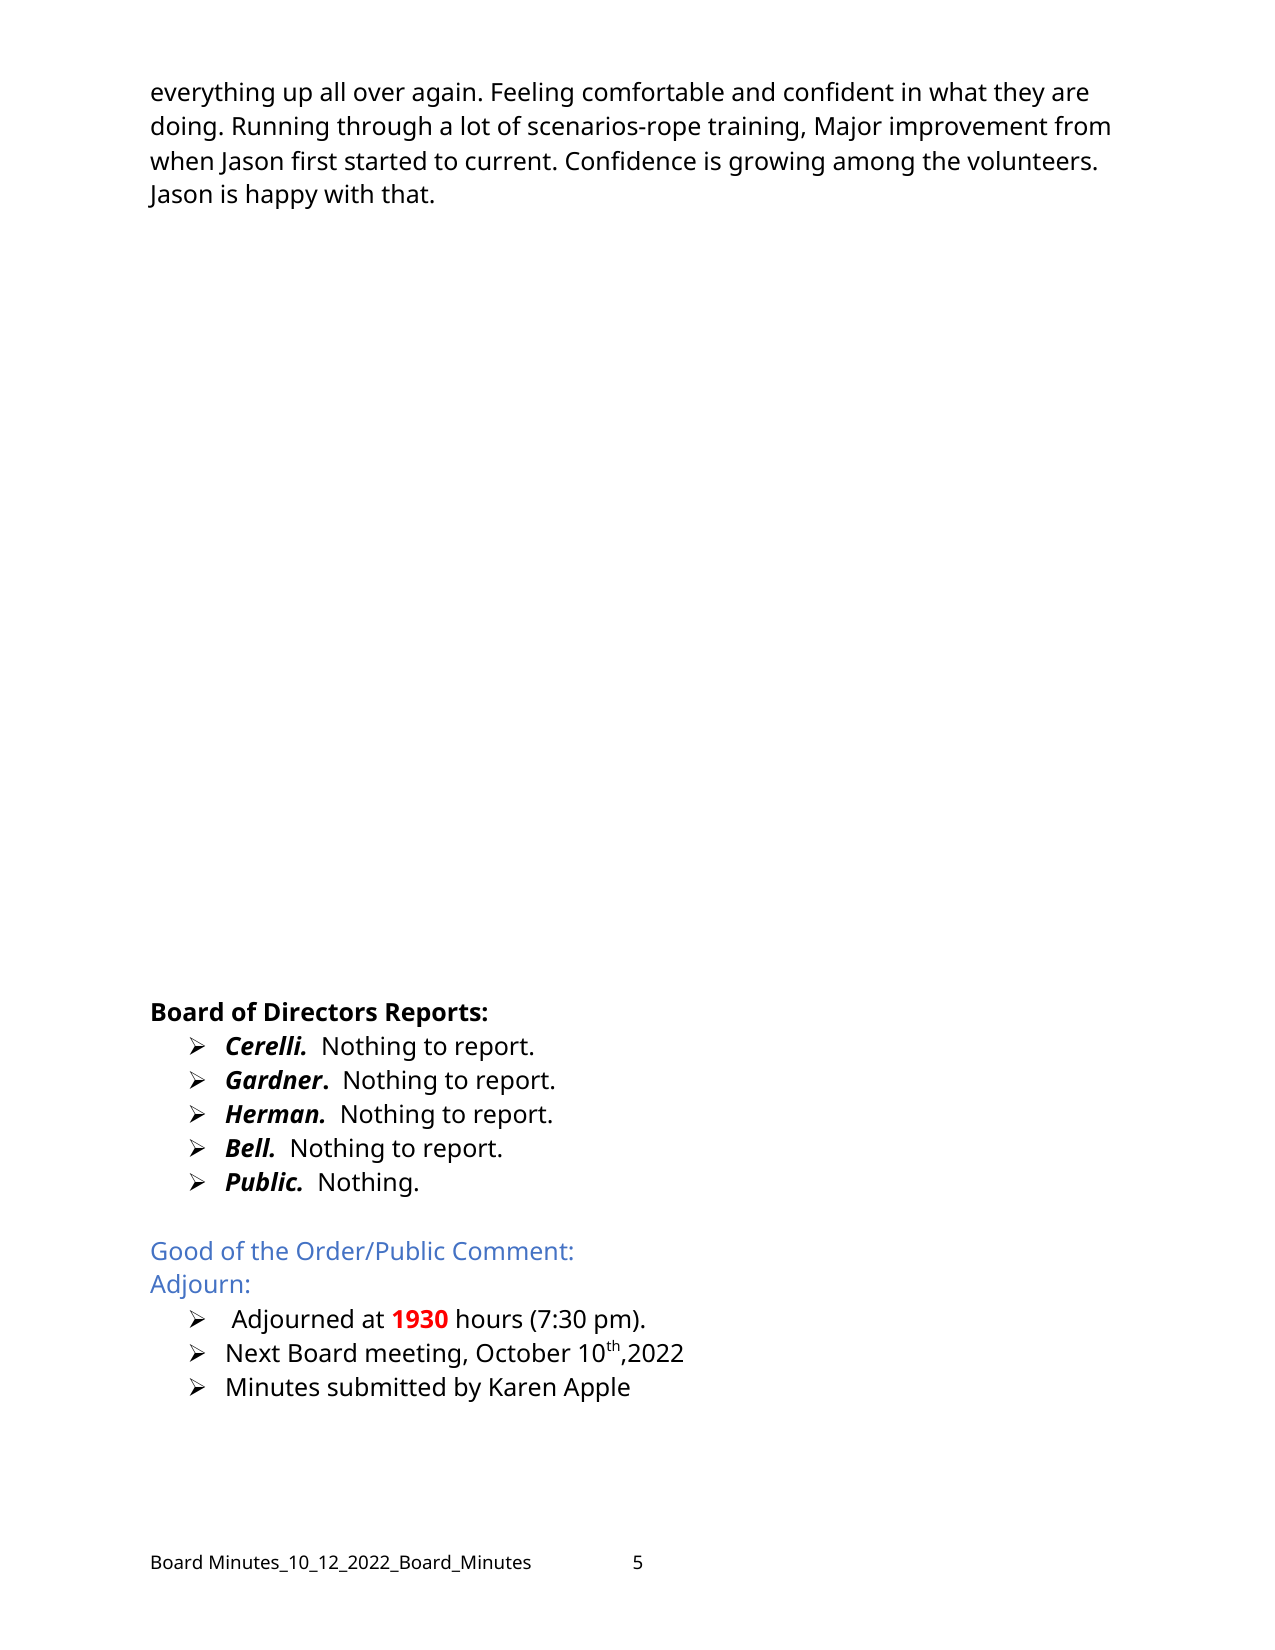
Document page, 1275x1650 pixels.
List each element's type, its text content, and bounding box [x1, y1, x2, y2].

list Adjourned at 1930 hours (7:30 pm). [187, 1301, 1125, 1335]
list Gardner. Nothing to report. [187, 1063, 1125, 1097]
list Minutes submitted by Karen Apple [187, 1369, 1125, 1403]
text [150, 75, 1125, 211]
text Board of Directors Reports: [150, 995, 1125, 1029]
list Public. Nothing. [187, 1165, 1125, 1199]
list Cerelli. Nothing to report. [187, 1029, 1125, 1063]
list Herman. Nothing to report. [187, 1097, 1125, 1131]
list Next Board meeting, October 10th,2022 [187, 1335, 1125, 1369]
text Adjourn: [150, 1267, 1125, 1301]
list Bell. Nothing to report. [187, 1131, 1125, 1165]
text Good of the Order/Public Comment: [150, 1233, 1125, 1267]
